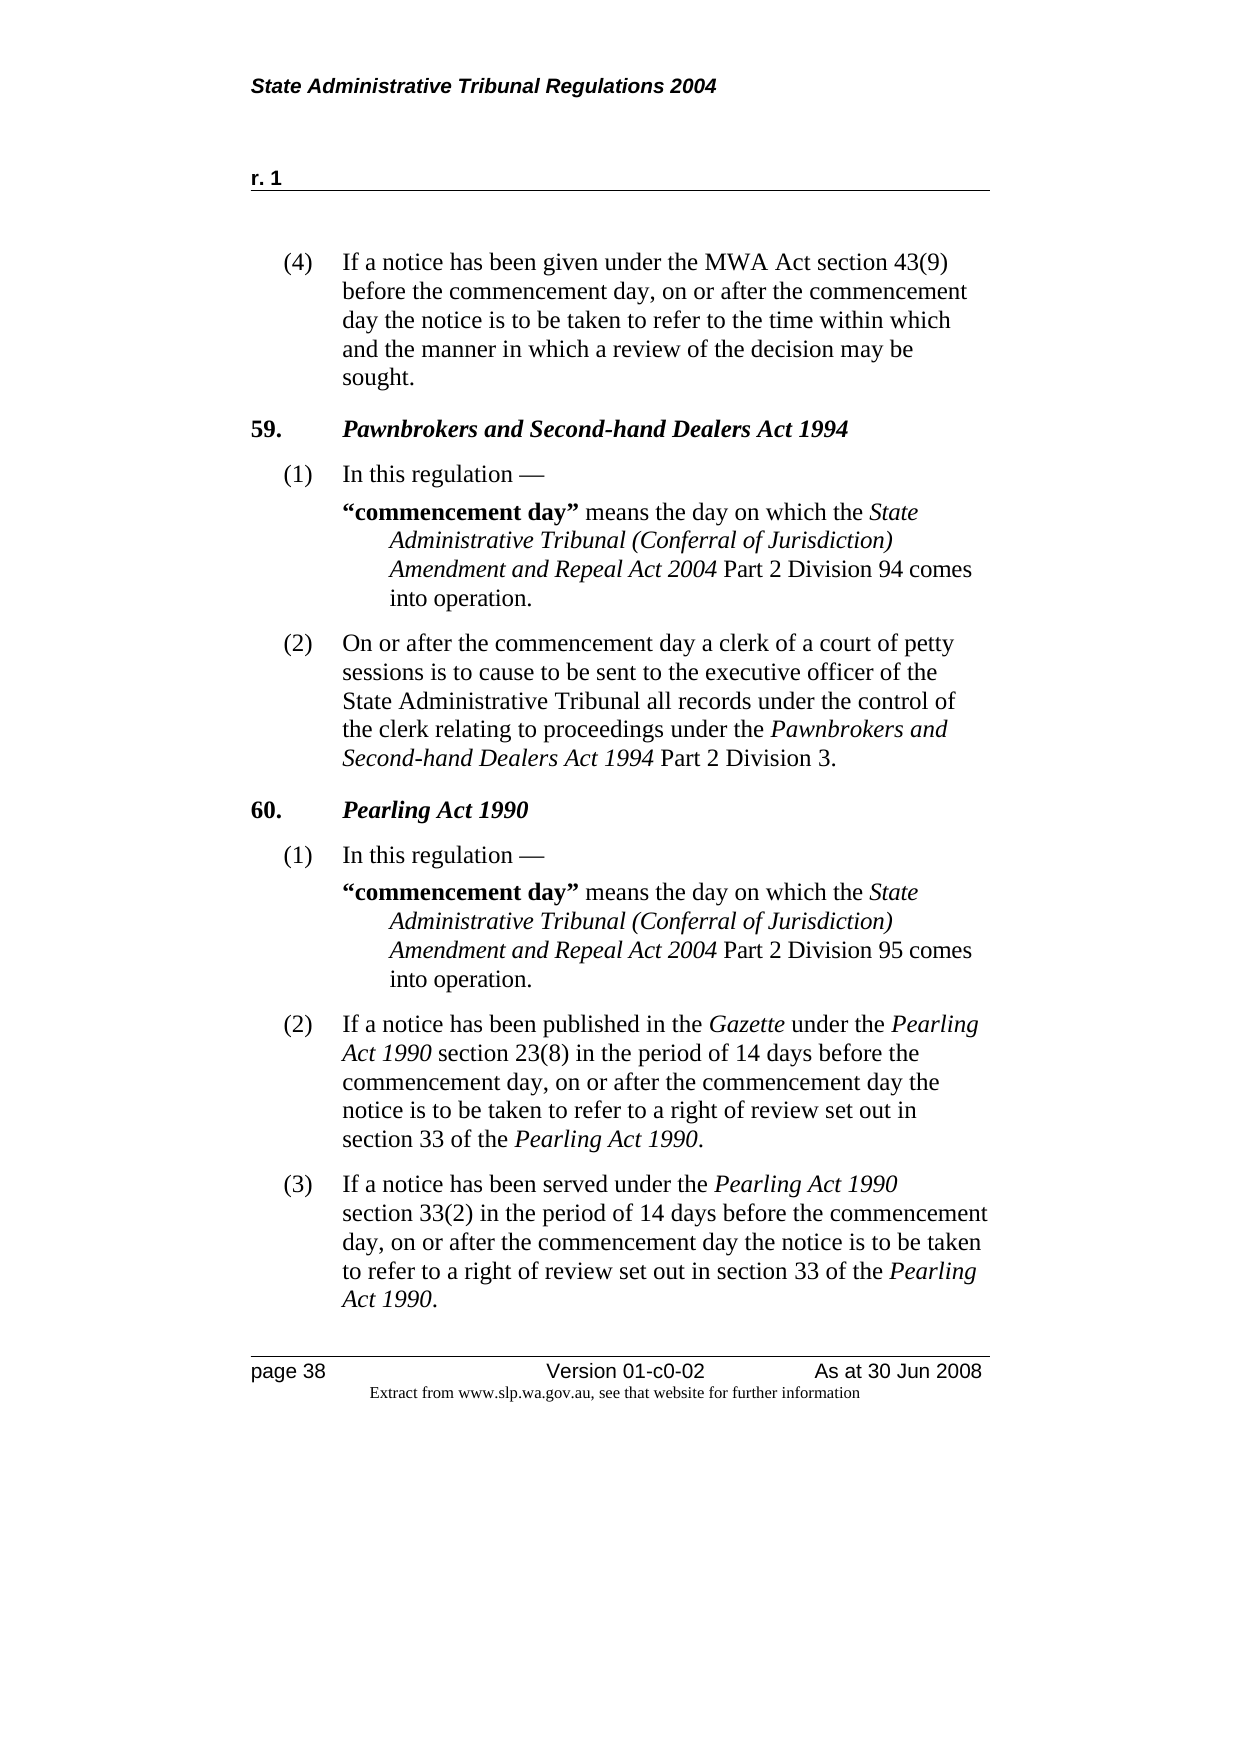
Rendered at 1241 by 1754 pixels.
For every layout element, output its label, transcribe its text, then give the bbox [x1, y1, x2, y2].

text “commencement day” means the day on which the State Administrative Tribunal (Conferral of Jurisdiction) Amendment and Repeal Act 2004 Part 2 Division 95 comes into operation. [251, 877, 990, 992]
text (1) In this regulation — [251, 840, 990, 869]
text (4) If a notice has been given under the MWA Act section 43(9) before the commencement day, on or after the commencement day the notice is to be taken to refer to the time within which and the manner in which a review of the decision may be sought. [251, 247, 990, 391]
text (2) On or after the commencement day a clerk of a court of petty sessions is to cause to be sent to the executive officer of the State Administrative Tribunal all records under the control of the clerk relating to proceedings under the Pawnbrokers and Second-hand Dealers Act 1994 Part 2 Division 3. [251, 628, 990, 772]
subtitle 60. Pearling Act 1990 [251, 795, 990, 824]
text “commencement day” means the day on which the State Administrative Tribunal (Conferral of Jurisdiction) Amendment and Repeal Act 2004 Part 2 Division 94 comes into operation. [251, 497, 990, 612]
subtitle 59. Pawnbrokers and Second-hand Dealers Act 1994 [251, 414, 990, 443]
text (2) If a notice has been published in the Gazette under the Pearling Act 1990 section 23(8) in the period of 14 days before the commencement day, on or after the commencement day the notice is to be taken to refer to a right of review set out in section 33 of the Pearling Act 1990. [251, 1009, 990, 1153]
text (1) In this regulation — [251, 459, 990, 488]
text (3) If a notice has been served under the Pearling Act 1990 section 33(2) in the period of 14 days before the commencement day, on or after the commencement day the notice is to be taken to refer to a right of review set out in section 33 of the Pearling Act 1990. [251, 1169, 990, 1313]
